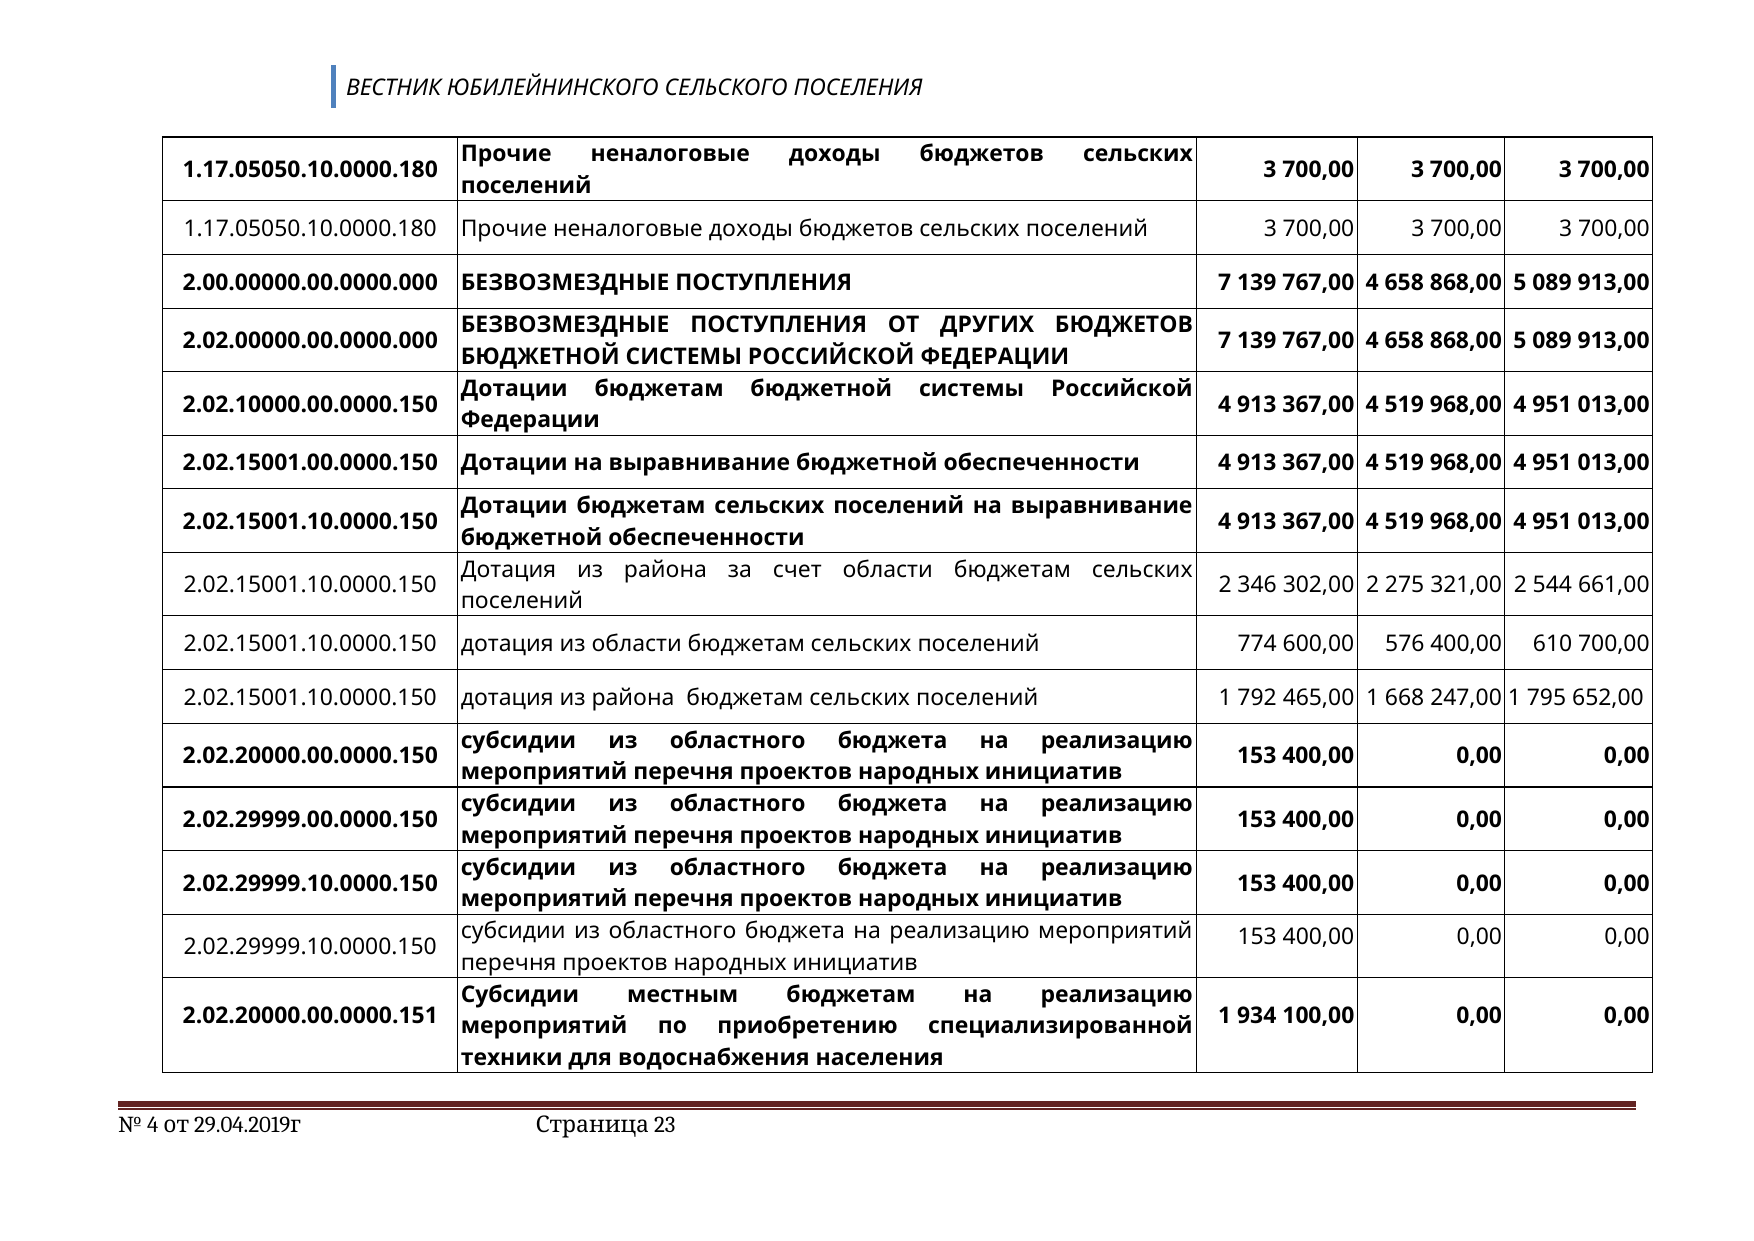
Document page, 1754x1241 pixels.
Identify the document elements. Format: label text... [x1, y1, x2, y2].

table_cell 2.02.15001.10.0000.150 [163, 616, 457, 669]
table_cell 7 139 767,00 [1197, 255, 1357, 307]
table_cell Дотации бюджетам бюджетной системы Российской Федерации [458, 372, 1196, 434]
table_cell 2.02.20000.00.0000.150 [163, 724, 457, 786]
table_cell 610 700,00 [1505, 616, 1652, 669]
table_cell 3 700,00 [1197, 201, 1357, 254]
table_cell 4 658 868,00 [1358, 309, 1504, 371]
table_cell 4 519 968,00 [1358, 372, 1504, 434]
table_cell 2.02.15001.10.0000.150 [163, 670, 457, 723]
table_cell 1 934 100,00 [1197, 978, 1357, 1072]
table_cell 774 600,00 [1197, 616, 1357, 669]
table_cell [458, 978, 1196, 1072]
table_cell 4 519 968,00 [1358, 436, 1504, 488]
table_cell 0,00 [1358, 978, 1504, 1072]
table_cell 0,00 [1358, 788, 1504, 850]
table_cell 1.17.05050.10.0000.180 [163, 138, 457, 200]
table_cell 153 400,00 [1197, 788, 1357, 850]
table_cell 153 400,00 [1197, 851, 1357, 913]
table_cell 2.02.29999.10.0000.150 [163, 851, 457, 913]
table_cell 2.02.20000.00.0000.151 [163, 978, 457, 1072]
table_cell Дотации бюджетам сельских поселений на выравнивание бюджетной обеспеченности [458, 489, 1196, 552]
table_cell БЕЗВОЗМЕЗДНЫЕ ПОСТУПЛЕНИЯ [458, 255, 1196, 307]
table_cell 4 951 013,00 [1505, 436, 1652, 488]
table_cell 153 400,00 [1197, 915, 1357, 977]
table_cell 2 275 321,00 [1358, 553, 1504, 615]
table_cell 0,00 [1358, 851, 1504, 913]
table_cell 1 792 465,00 [1197, 670, 1357, 723]
table_cell 3 700,00 [1505, 138, 1652, 200]
table_cell 3 700,00 [1505, 201, 1652, 254]
table_cell 0,00 [1505, 724, 1652, 786]
table_cell 5 089 913,00 [1505, 255, 1652, 307]
table_cell 1.17.05050.10.0000.180 [163, 201, 457, 254]
table_cell 4 913 367,00 [1197, 372, 1357, 434]
table_cell БЕЗВОЗМЕЗДНЫЕ ПОСТУПЛЕНИЯ ОТ ДРУГИХ БЮДЖЕТОВ БЮДЖЕТНОЙ СИСТЕМЫ РОССИЙСКОЙ ФЕДЕРАЦИИ [458, 309, 1196, 371]
table_cell субсидии из областного бюджета на реализацию мероприятий перечня проектов народных инициатив [458, 915, 1196, 977]
table_cell 7 139 767,00 [1197, 309, 1357, 371]
table_cell дотация из района бюджетам сельских поселений [458, 670, 1196, 723]
table_cell субсидии из областного бюджета на реализацию мероприятий перечня проектов народных инициатив [458, 724, 1196, 786]
table_cell Прочие неналоговые доходы бюджетов сельских поселений [458, 201, 1196, 254]
table_cell 0,00 [1358, 724, 1504, 786]
table_cell 4 913 367,00 [1197, 489, 1357, 552]
table_cell 0,00 [1358, 915, 1504, 977]
table_cell 0,00 [1505, 915, 1652, 977]
table_cell 2.02.10000.00.0000.150 [163, 372, 457, 434]
table_cell 3 700,00 [1197, 138, 1357, 200]
table_cell 576 400,00 [1358, 616, 1504, 669]
table_cell 5 089 913,00 [1505, 309, 1652, 371]
table_cell 3 700,00 [1358, 138, 1504, 200]
table_cell Прочие неналоговые доходы бюджетов сельских поселений [458, 138, 1196, 200]
table_cell 0,00 [1505, 851, 1652, 913]
table_cell 0,00 [1505, 978, 1652, 1072]
table_cell 2.02.15001.00.0000.150 [163, 436, 457, 488]
table_cell 4 951 013,00 [1505, 489, 1652, 552]
table_cell дотация из области бюджетам сельских поселений [458, 616, 1196, 669]
table_cell 0,00 [1505, 788, 1652, 850]
table_cell 4 519 968,00 [1358, 489, 1504, 552]
table_cell Дотации на выравнивание бюджетной обеспеченности [458, 436, 1196, 488]
table_cell 2 544 661,00 [1505, 553, 1652, 615]
table_cell 4 951 013,00 [1505, 372, 1652, 434]
table_cell 2.00.00000.00.0000.000 [163, 255, 457, 307]
table_cell субсидии из областного бюджета на реализацию мероприятий перечня проектов народных инициатив [458, 788, 1196, 850]
table_cell Дотация из района за счет области бюджетам сельских поселений [458, 553, 1196, 615]
table_cell 2.02.15001.10.0000.150 [163, 553, 457, 615]
table_cell 2.02.29999.00.0000.150 [163, 788, 457, 850]
table_cell 4 658 868,00 [1358, 255, 1504, 307]
table_cell 3 700,00 [1358, 201, 1504, 254]
table_cell 2 346 302,00 [1197, 553, 1357, 615]
table_cell 1 668 247,00 [1358, 670, 1504, 723]
table_cell 4 913 367,00 [1197, 436, 1357, 488]
table_cell 2.02.29999.10.0000.150 [163, 915, 457, 977]
table_cell 2.02.00000.00.0000.000 [163, 309, 457, 371]
table_cell 2.02.15001.10.0000.150 [163, 489, 457, 552]
table_cell 153 400,00 [1197, 724, 1357, 786]
table_cell 1 795 652,00 [1505, 670, 1652, 723]
table_cell субсидии из областного бюджета на реализацию мероприятий перечня проектов народных инициатив [458, 851, 1196, 913]
